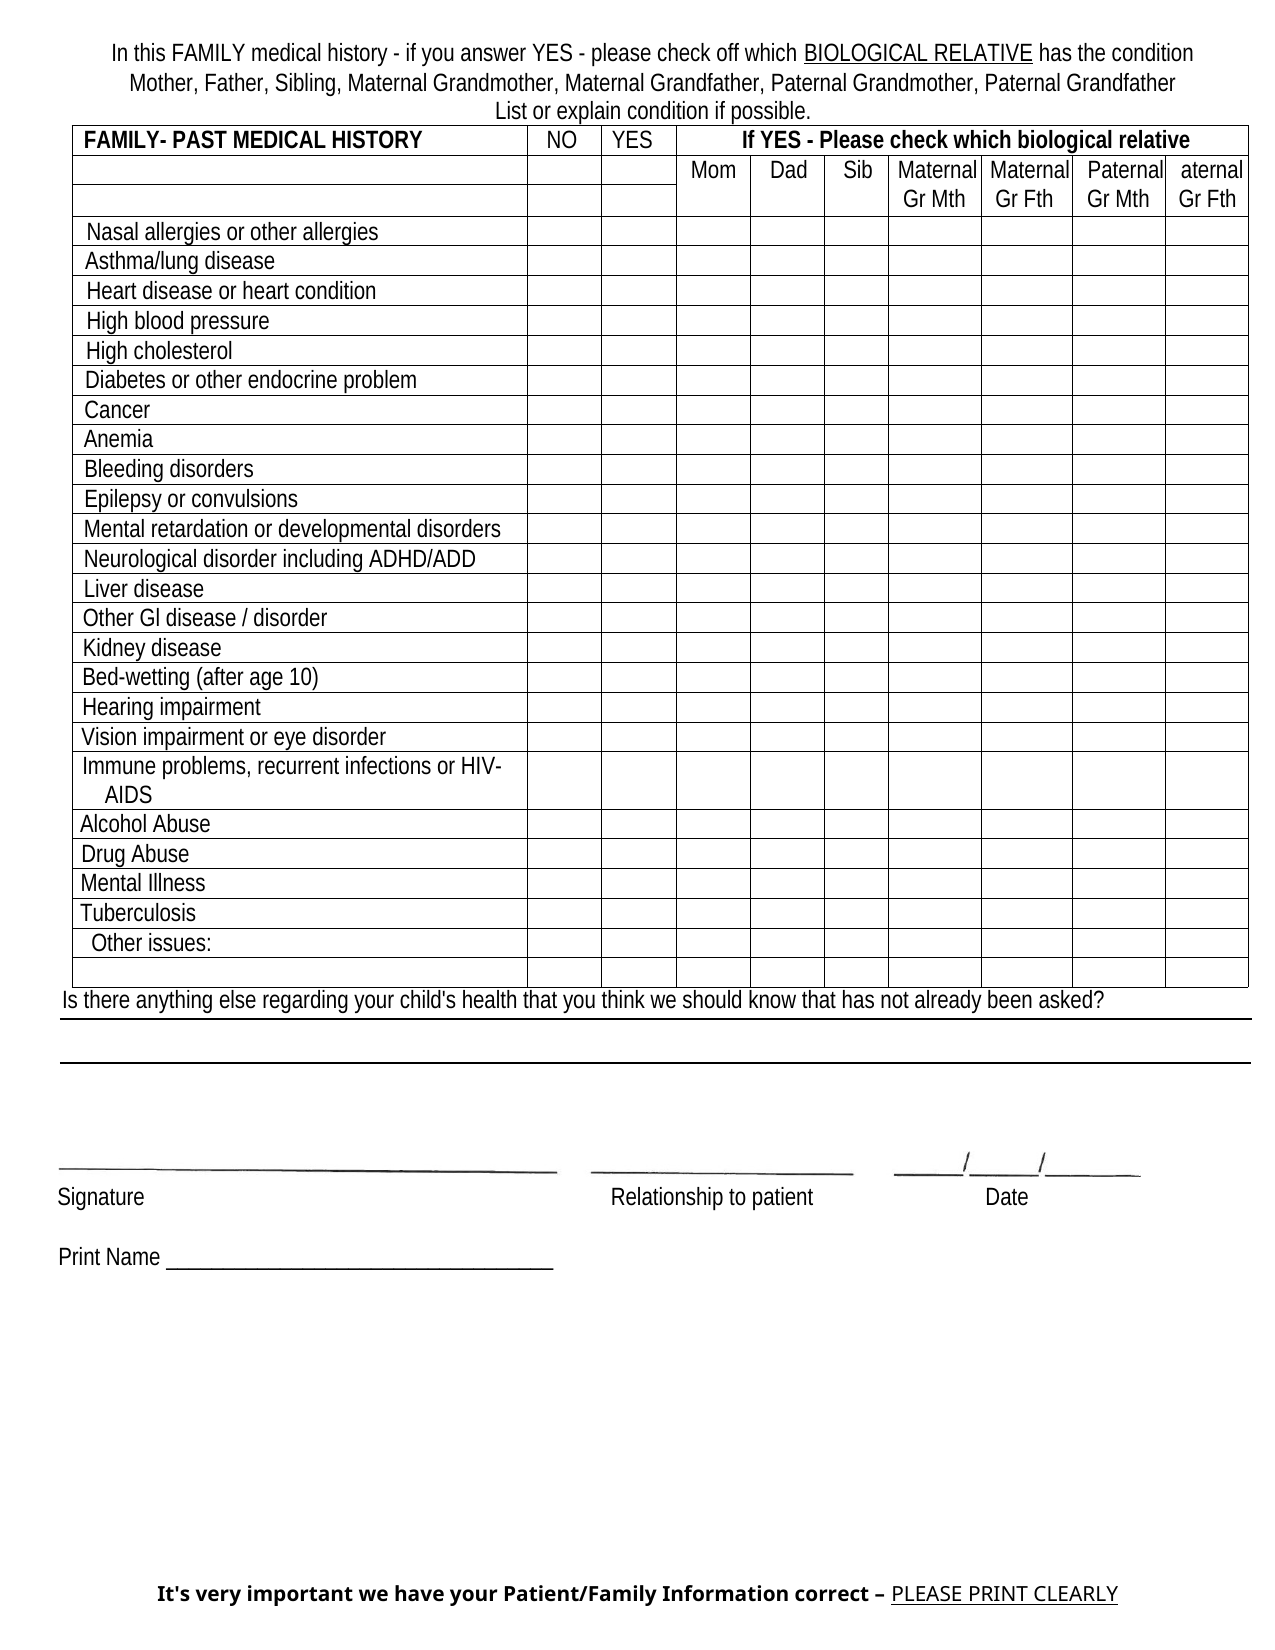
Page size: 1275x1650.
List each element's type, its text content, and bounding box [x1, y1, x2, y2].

table_cell [982, 839, 1072, 867]
table_cell [825, 276, 888, 305]
table_cell [751, 663, 824, 692]
table_cell Mental retardation or developmental disorders [73, 514, 527, 543]
table_cell [751, 869, 824, 897]
table_cell [1166, 396, 1248, 424]
table_cell [1073, 336, 1165, 364]
table_cell [602, 723, 676, 751]
table_cell [602, 396, 676, 424]
table_cell [602, 958, 676, 987]
table_cell [1166, 633, 1248, 662]
table_cell Mental Illness [73, 869, 527, 897]
table_cell [982, 574, 1072, 602]
table_cell [602, 810, 676, 838]
table_cell Epilepsy or convulsions [73, 485, 527, 513]
table_cell Drug Abuse [73, 839, 527, 867]
table_cell [602, 633, 676, 662]
table_cell [1166, 839, 1248, 867]
table_cell [528, 663, 601, 692]
table_cell [677, 366, 750, 394]
table_cell aternal Gr Fth [1166, 156, 1248, 216]
table_cell [982, 810, 1072, 838]
table_cell [677, 306, 750, 335]
table_cell [751, 246, 824, 275]
text List or explain condition if possible. [88, 96, 1218, 125]
table_cell [825, 899, 888, 927]
table_cell [889, 899, 981, 927]
table_cell [751, 633, 824, 662]
table_cell [1073, 396, 1165, 424]
table_cell [825, 633, 888, 662]
table_cell [982, 723, 1072, 751]
table_cell [825, 839, 888, 867]
table_cell [1073, 869, 1165, 897]
table_cell [677, 839, 750, 867]
table_cell [889, 425, 981, 454]
table_cell [528, 217, 601, 245]
table_cell [1073, 544, 1165, 573]
table_cell [528, 396, 601, 424]
table_cell [982, 455, 1072, 483]
table_cell [1166, 603, 1248, 632]
table_cell [1073, 839, 1165, 867]
table_cell [889, 514, 981, 543]
table_cell [677, 810, 750, 838]
table_cell Maternal Gr Fth [982, 156, 1072, 216]
table_cell [528, 603, 601, 632]
table_cell [73, 156, 527, 184]
table_cell [751, 366, 824, 394]
table_cell [1166, 246, 1248, 275]
table_cell Other issues: [73, 929, 527, 957]
table_header FAMILY- PAST MEDICAL HISTORY [73, 126, 527, 155]
table_cell [889, 958, 981, 987]
table_cell [677, 574, 750, 602]
table_cell [751, 810, 824, 838]
table_cell [982, 276, 1072, 305]
text In this FAMILY medical history - if you answer YES - please check off which BIOLOGICAL RELATIVE has the condition [111, 37, 1217, 66]
table_cell [528, 425, 601, 454]
table_cell [528, 929, 601, 957]
table_cell [889, 455, 981, 483]
table_cell Dad [751, 156, 824, 216]
table_cell [751, 899, 824, 927]
table_cell [1166, 366, 1248, 394]
table_cell [602, 929, 676, 957]
table_cell [1073, 929, 1165, 957]
table_header YES [602, 126, 676, 155]
table_cell [677, 633, 750, 662]
table_cell [677, 514, 750, 543]
table_cell [677, 723, 750, 751]
table_cell Diabetes or other endocrine problem [73, 366, 527, 394]
table_cell [889, 246, 981, 275]
table_cell [889, 276, 981, 305]
table_cell [1073, 899, 1165, 927]
table_cell [825, 246, 888, 275]
text Is there anything else regarding your child's health that you think we should know that has not already been asked? [61, 987, 1218, 1014]
table_cell [528, 514, 601, 543]
table_cell [889, 544, 981, 573]
table_cell [602, 156, 676, 184]
table_cell [1073, 217, 1165, 245]
table_cell [751, 574, 824, 602]
table_cell Mom [677, 156, 750, 216]
table_cell [751, 839, 824, 867]
text Print Name __________________________________ [58, 1242, 1217, 1270]
table_cell [528, 246, 601, 275]
table_cell [751, 276, 824, 305]
table_cell [1073, 455, 1165, 483]
table_cell [1166, 455, 1248, 483]
table_cell [677, 899, 750, 927]
table_cell [889, 810, 981, 838]
table_cell [889, 839, 981, 867]
table_cell Immune problems, recurrent infections or HIV-AIDS [73, 752, 527, 809]
table_cell Nasal allergies or other allergies [73, 217, 527, 245]
table_cell [1073, 246, 1165, 275]
table_cell [825, 455, 888, 483]
table_cell Heart disease or heart condition [73, 276, 527, 305]
table_cell [528, 810, 601, 838]
table_cell [982, 693, 1072, 722]
table_cell [528, 366, 601, 394]
table_cell [889, 366, 981, 394]
table_cell [1073, 276, 1165, 305]
table_cell [889, 396, 981, 424]
table_cell [889, 306, 981, 335]
table_cell [825, 723, 888, 751]
table_cell [528, 276, 601, 305]
table_cell [982, 425, 1072, 454]
table_cell [751, 336, 824, 364]
table_cell [602, 246, 676, 275]
table_cell [982, 514, 1072, 543]
table_cell [982, 929, 1072, 957]
table_cell [1166, 485, 1248, 513]
table_cell [982, 544, 1072, 573]
table_cell [1166, 306, 1248, 335]
table_cell [528, 869, 601, 897]
table_cell [982, 958, 1072, 987]
text It's very important we have your Patient/Family Information correct – PLEASE PRINT CLEARLY [57, 1579, 1218, 1608]
text Signature Relationship to patient Date [57, 1182, 1218, 1211]
table_cell [677, 752, 750, 809]
table_cell [528, 485, 601, 513]
table_cell Paternal Gr Mth [1073, 156, 1165, 216]
table_cell [602, 306, 676, 335]
table_cell [1073, 723, 1165, 751]
table_cell [602, 485, 676, 513]
table_cell [1166, 425, 1248, 454]
table_cell [1073, 633, 1165, 662]
table_cell [602, 869, 676, 897]
table_cell [602, 217, 676, 245]
table_cell [1073, 425, 1165, 454]
table_cell [889, 485, 981, 513]
table_cell [889, 574, 981, 602]
table_cell [602, 336, 676, 364]
table_cell [1166, 958, 1248, 987]
table_cell [1166, 663, 1248, 692]
table_cell [528, 156, 601, 184]
table_cell [982, 663, 1072, 692]
table_cell [602, 603, 676, 632]
table_cell [1166, 869, 1248, 897]
table_cell [528, 958, 601, 987]
table_cell [1073, 752, 1165, 809]
table_cell Asthma/lung disease [73, 246, 527, 275]
table_cell [677, 663, 750, 692]
table_cell [982, 603, 1072, 632]
table_cell Vision impairment or eye disorder [73, 723, 527, 751]
table_cell Hearing impairment [73, 693, 527, 722]
table_cell [602, 663, 676, 692]
table_cell [528, 306, 601, 335]
table_cell [825, 752, 888, 809]
table_cell [825, 514, 888, 543]
table_cell [1073, 958, 1165, 987]
table_cell [825, 544, 888, 573]
table_cell [528, 185, 601, 216]
table_cell [528, 693, 601, 722]
table_cell [602, 693, 676, 722]
table_cell [73, 958, 527, 987]
picture [58, 1151, 1141, 1177]
table_cell [677, 455, 750, 483]
table_cell [751, 544, 824, 573]
table_cell [889, 929, 981, 957]
table_cell [1166, 899, 1248, 927]
table_cell [982, 306, 1072, 335]
table_cell [825, 810, 888, 838]
table_cell [602, 276, 676, 305]
table_cell [528, 752, 601, 809]
table_cell [602, 455, 676, 483]
table_header NO [528, 126, 601, 155]
table_cell [1073, 485, 1165, 513]
table_cell [825, 485, 888, 513]
table_cell [677, 336, 750, 364]
table_cell [889, 663, 981, 692]
table_cell [751, 485, 824, 513]
table_cell [1073, 366, 1165, 394]
table_cell [1073, 514, 1165, 543]
table_cell [602, 366, 676, 394]
table_cell [889, 693, 981, 722]
table_cell [677, 396, 750, 424]
table_cell [982, 752, 1072, 809]
table_cell [825, 958, 888, 987]
table_cell [889, 723, 981, 751]
table_cell [1073, 663, 1165, 692]
table_cell [1166, 276, 1248, 305]
table_cell [751, 723, 824, 751]
table_cell [751, 929, 824, 957]
table_cell [751, 514, 824, 543]
table_cell [677, 246, 750, 275]
table_cell Neurological disorder including ADHD/ADD [73, 544, 527, 573]
table_cell High cholesterol [73, 336, 527, 364]
table_header If YES - Please check which biological relative [677, 126, 1248, 155]
table_cell [528, 455, 601, 483]
table_cell [751, 306, 824, 335]
table_cell [982, 366, 1072, 394]
table_cell [982, 217, 1072, 245]
table_cell [677, 958, 750, 987]
table_cell [1166, 217, 1248, 245]
table_cell [982, 336, 1072, 364]
table_cell [677, 929, 750, 957]
table_cell [825, 425, 888, 454]
table_cell [1166, 693, 1248, 722]
table_cell [982, 633, 1072, 662]
table_cell [528, 574, 601, 602]
table_cell [982, 246, 1072, 275]
table_cell [825, 574, 888, 602]
table_cell [528, 336, 601, 364]
table_cell Sib [825, 156, 888, 216]
table_cell [677, 425, 750, 454]
table_cell [528, 839, 601, 867]
table_cell Liver disease [73, 574, 527, 602]
table_cell Alcohol Abuse [73, 810, 527, 838]
table_cell [528, 899, 601, 927]
table_cell [889, 217, 981, 245]
table_cell [602, 839, 676, 867]
table_cell [1166, 544, 1248, 573]
table_cell [889, 603, 981, 632]
table_cell [825, 217, 888, 245]
table_cell [677, 603, 750, 632]
table_cell [1073, 603, 1165, 632]
table_cell [982, 485, 1072, 513]
table_cell [1073, 574, 1165, 602]
table_cell [982, 396, 1072, 424]
table_cell [889, 633, 981, 662]
table_cell [1166, 723, 1248, 751]
table_cell [602, 574, 676, 602]
table_cell [1073, 693, 1165, 722]
table_cell [825, 396, 888, 424]
table_cell [528, 633, 601, 662]
table_cell [751, 396, 824, 424]
table_cell [602, 185, 676, 216]
table_cell [751, 603, 824, 632]
table_cell [677, 869, 750, 897]
table_cell [751, 693, 824, 722]
table_cell [1073, 810, 1165, 838]
table_cell [1166, 929, 1248, 957]
table_cell [677, 217, 750, 245]
table_cell [602, 899, 676, 927]
table_cell [677, 693, 750, 722]
table_cell [677, 276, 750, 305]
table_cell [73, 185, 527, 216]
table_cell High blood pressure [73, 306, 527, 335]
table_cell [1166, 514, 1248, 543]
table_cell Cancer [73, 396, 527, 424]
table_cell [602, 752, 676, 809]
table_cell [1166, 752, 1248, 809]
table_cell Other Gl disease / disorder [73, 603, 527, 632]
table_cell Kidney disease [73, 633, 527, 662]
table_cell [825, 663, 888, 692]
table_cell Bleeding disorders [73, 455, 527, 483]
table_cell [825, 306, 888, 335]
table_cell Anemia [73, 425, 527, 454]
table_cell [1166, 336, 1248, 364]
table_cell [825, 693, 888, 722]
table_cell [1073, 306, 1165, 335]
table_cell [889, 336, 981, 364]
table_cell [825, 603, 888, 632]
table_cell [751, 455, 824, 483]
table_cell [982, 869, 1072, 897]
table_cell [1166, 810, 1248, 838]
table_cell [889, 752, 981, 809]
table_cell [751, 217, 824, 245]
table_cell Maternal Gr Mth [889, 156, 981, 216]
table_cell [602, 544, 676, 573]
table_cell [825, 869, 888, 897]
table_cell [1166, 574, 1248, 602]
table_cell [602, 514, 676, 543]
table_cell Tuberculosis [73, 899, 527, 927]
table_cell [825, 336, 888, 364]
table_cell [825, 366, 888, 394]
table_cell [889, 869, 981, 897]
table_cell [982, 899, 1072, 927]
table_cell [677, 485, 750, 513]
table_cell Bed-wetting (after age 10) [73, 663, 527, 692]
text Mother, Father, Sibling, Maternal Grandmother, Maternal Grandfather, Paternal Grandmother, Paternal Grandfather [88, 68, 1218, 96]
table_cell [825, 929, 888, 957]
table_cell [677, 544, 750, 573]
table_cell [528, 723, 601, 751]
table_cell [602, 425, 676, 454]
table_cell [751, 958, 824, 987]
table_cell [528, 544, 601, 573]
table_cell [751, 425, 824, 454]
table_cell [751, 752, 824, 809]
